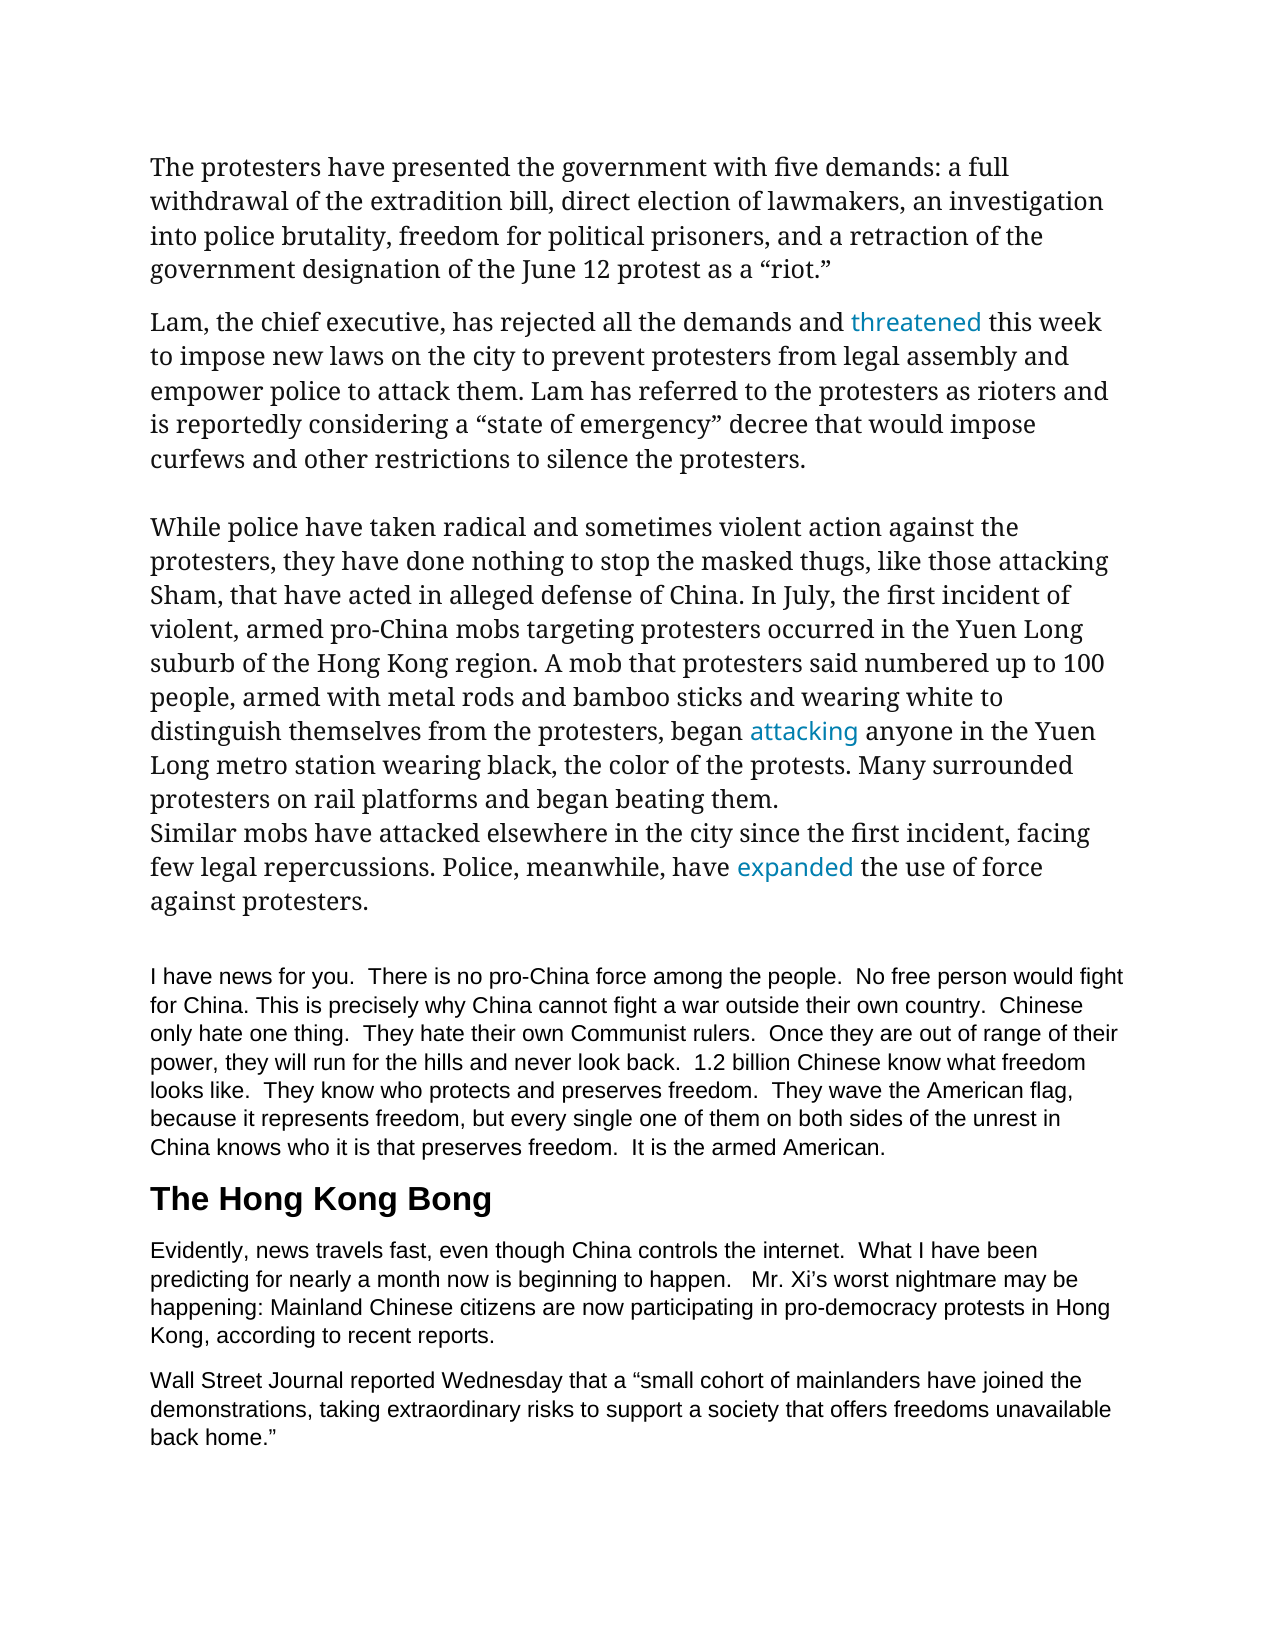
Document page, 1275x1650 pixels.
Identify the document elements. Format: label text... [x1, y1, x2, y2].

text Similar mobs have attacked elsewhere in the city since the first incident, facing few legal repercussions. Police, meanwhile, have expanded the use of force against protesters. [150, 816, 1125, 918]
text Wall Street Journal reported Wednesday that a “small cohort of mainlanders have joined the demonstrations, taking extraordinary risks to support a society that offers freedoms unavailable back home.” [150, 1367, 1125, 1451]
text Evidently, news travels fast, even though China controls the internet. What I have been predicting for nearly a month now is beginning to happen. Mr. Xi’s worst nightmare may be happening: Mainland Chinese citizens are now participating in pro-democracy protests in Hong Kong, according to recent reports. [150, 1237, 1125, 1349]
text Lam, the chief executive, has rejected all the demands and threatened this week to impose new laws on the city to prevent protesters from legal assembly and empower police to attack them. Lam has referred to the protesters as rioters and is reportedly considering a “state of emergency” decree that would impose curfews and other restrictions to silence the protesters. [150, 305, 1125, 475]
text While police have taken radical and sometimes violent action against the protesters, they have done nothing to stop the masked thugs, like those attacking Sham, that have acted in alleged defense of China. In July, the first incident of violent, armed pro-China mobs targeting protesters occurred in the Yuen Long suburb of the Hong Kong region. A mob that protesters said numbered up to 100 people, armed with metal rods and bamboo sticks and wearing white to distinguish themselves from the protesters, began attacking anyone in the Yuen Long metro station wearing black, the color of the protests. Many surrounded protesters on rail platforms and began beating them. [150, 509, 1125, 816]
text I have news for you. There is no pro-China force among the people. No free person would fight for China. This is precisely why China cannot fight a war outside their own country. Chinese only hate one thing. They hate their own Communist rulers. Once they are out of range of their power, they will run for the hills and never look back. 1.2 billion Chinese know what freedom looks like. They know who protects and preserves freedom. They wave the American flag, because it represents freedom, but every single one of them on both sides of the unrest in China knows who it is that preserves freedom. It is the armed American. [150, 963, 1125, 1160]
text The Hong Kong Bong [150, 1179, 1125, 1217]
text The protesters have presented the government with five demands: a full withdrawal of the extradition bill, direct election of lawmakers, an investigation into police brutality, freedom for political prisoners, and a retraction of the government designation of the June 12 protest as a “riot.” [150, 150, 1125, 286]
